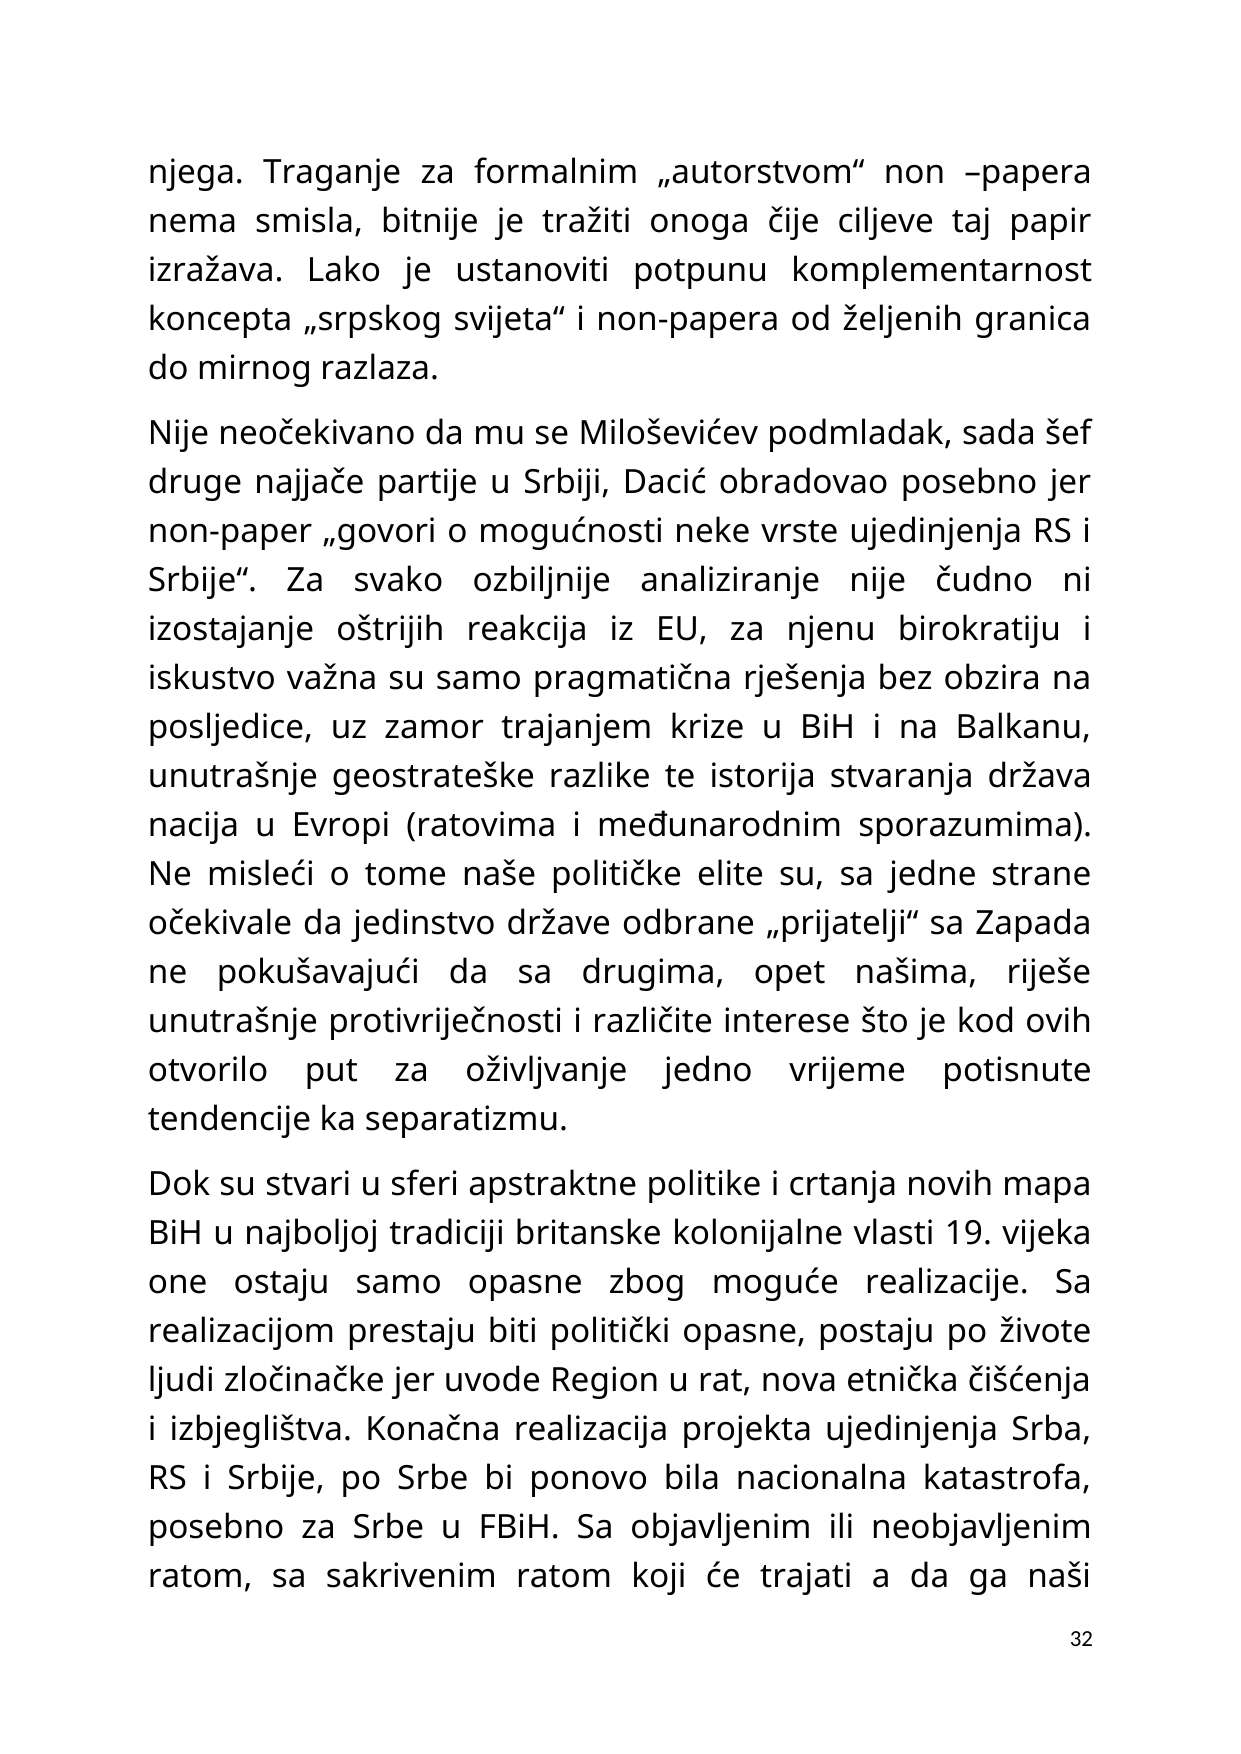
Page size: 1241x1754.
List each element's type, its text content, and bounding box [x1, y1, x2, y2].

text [148, 148, 1093, 389]
text Nije neočekivano da mu se Miloševićev podmladak, sada šef druge najjače partije u Srbiji, Dacić obradovao posebno jer non-paper „govori o mogućnosti neke vrste ujedinjenja RS i Srbije“. Za svako ozbiljnije analiziranje nije čudno ni izostajanje oštrijih reakcija iz EU, za njenu birokratiju i iskustvo važna su samo pragmatična rješenja bez obzira na posljedice, uz zamor trajanjem krize u BiH i na Balkanu, unutrašnje geostrateške razlike te istorija stvaranja država nacija u Evropi (ratovima i međunarodnim sporazumima). Ne misleći o tome naše političke elite su, sa jedne strane očekivale da jedinstvo države odbrane „prijatelji“ sa Zapada ne pokušavajući da sa drugima, opet našima, riješe unutrašnje protivriječnosti i različite interese što je kod ovih otvorilo put za oživljvanje jedno vrijeme potisnute tendencije ka separatizmu. [148, 409, 1093, 1140]
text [148, 1160, 1093, 1597]
